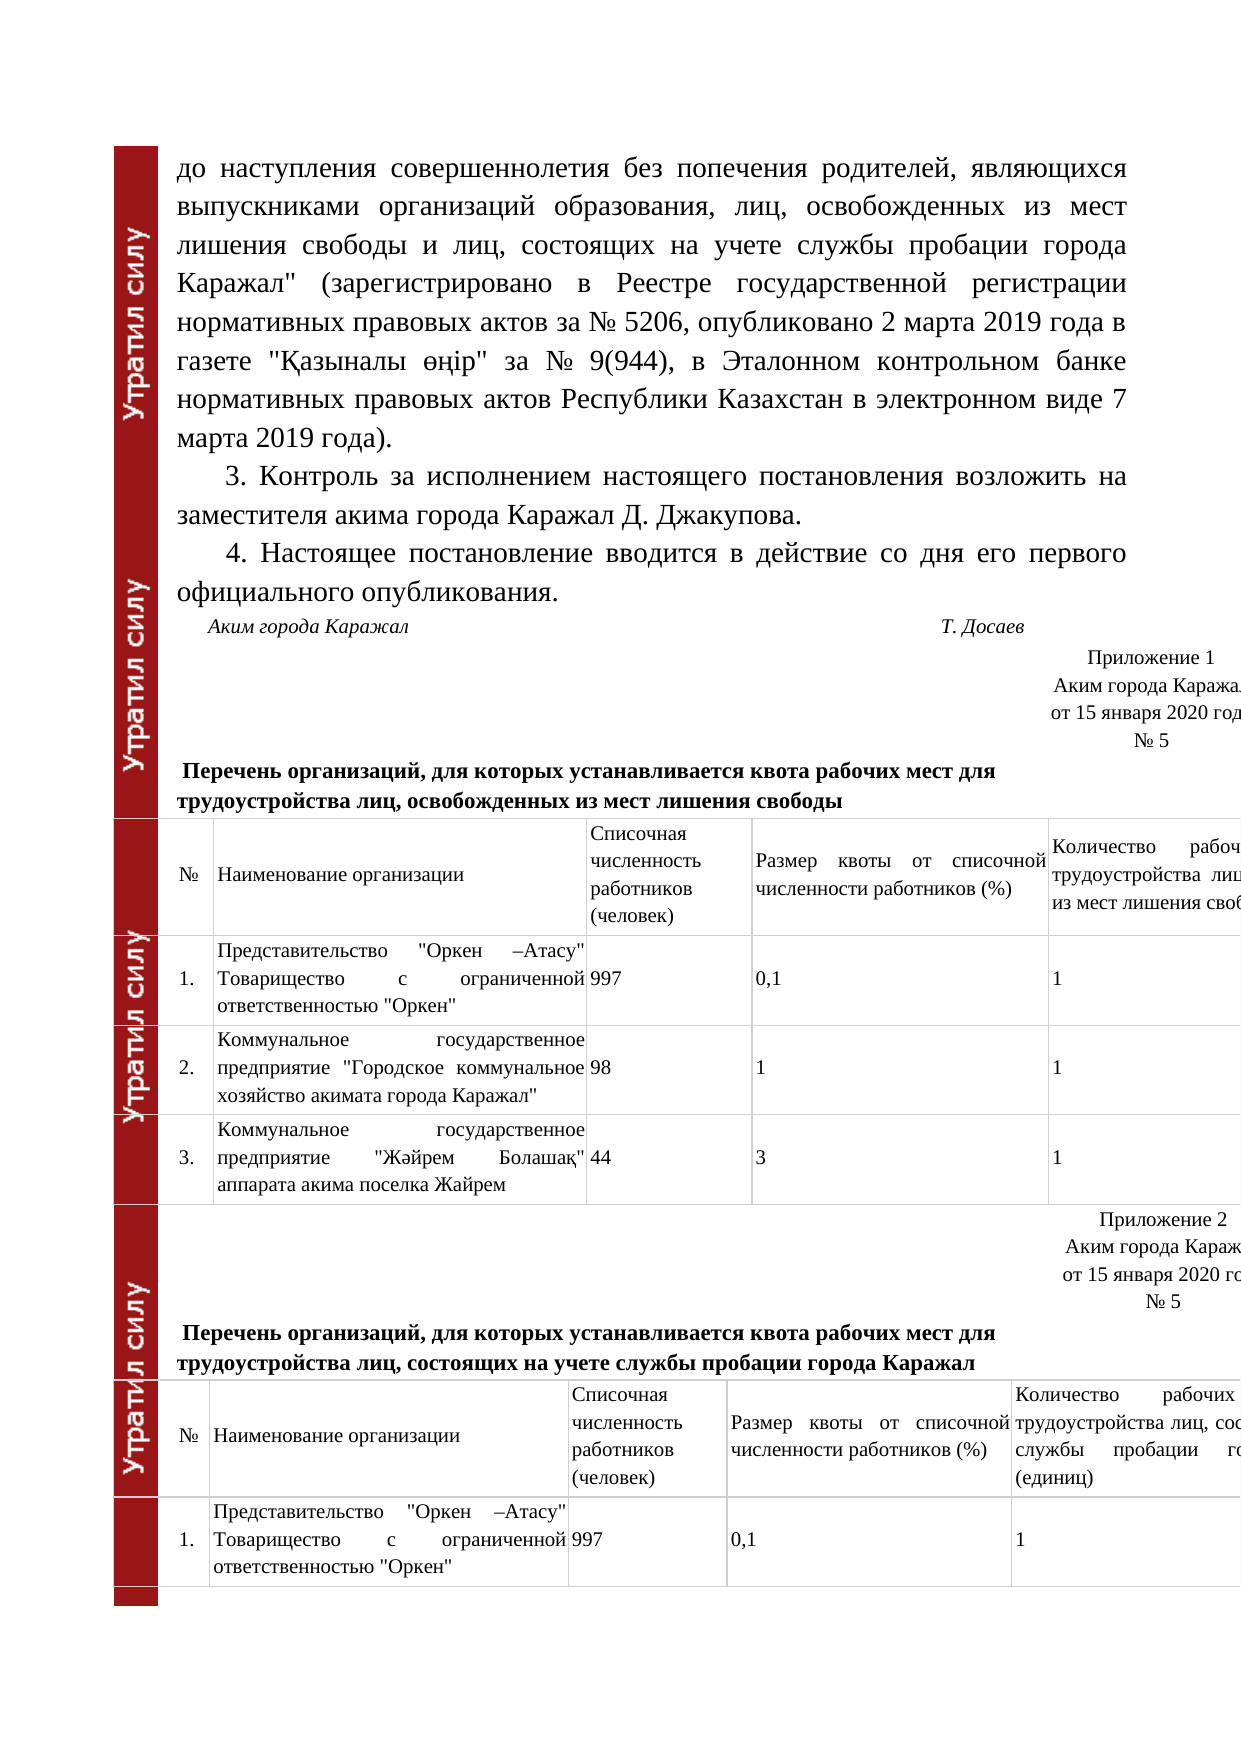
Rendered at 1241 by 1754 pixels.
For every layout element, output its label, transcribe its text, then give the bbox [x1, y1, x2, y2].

table_cell 997 [569, 1498, 726, 1586]
table_cell Коммунальное государственное предприятие "Городское коммунальное хозяйство акимата города Каражал" [214, 1026, 586, 1114]
picture [114, 1587, 158, 1606]
table_header Аким города Каражал [101, 613, 939, 643]
table_header Списочная численность работников (человек) [587, 819, 751, 935]
table_header № [114, 1381, 209, 1496]
table_cell 0,1 [728, 1498, 1011, 1586]
table_cell 1 [1012, 1498, 1240, 1586]
table_header Т. Досаев [939, 613, 1240, 643]
table_cell 2. [114, 1026, 213, 1114]
table_header Размер квоты от списочной численности работников (%) [753, 819, 1048, 935]
table_cell 1. [114, 1498, 209, 1586]
table_cell 997 [587, 936, 751, 1024]
text 3. Контроль за исполнением настоящего постановления возложить на заместителя акима города Каражал Д. Джакупова. [112, 458, 1128, 530]
table_cell 1 [1049, 1026, 1240, 1114]
table_header Количество рабочих мест для трудоустройства лиц, состоящих на учете службы пробации города Каражал (единиц) [1012, 1381, 1240, 1496]
table_cell 3 [753, 1115, 1048, 1204]
table_cell 98 [587, 1026, 751, 1114]
picture [114, 146, 158, 150]
table_cell 44 [587, 1115, 751, 1204]
table_header Наименование организации [214, 819, 586, 935]
table_header [113, 1205, 923, 1319]
table_cell 3. [114, 1115, 213, 1204]
table_cell 1 [1049, 936, 1240, 1024]
text Перечень организаций, для которых устанавливается квота рабочих мест для трудоустройства лиц, освобожденных из мест лишения свободы [112, 757, 1128, 814]
table_header № [114, 819, 213, 935]
text Перечень организаций, для которых устанавливается квота рабочих мест для трудоустройства лиц, состоящих на учете службы пробации города Каражал [112, 1319, 1128, 1375]
table_cell Представительство "Оркен –Атасу" Товарищество с ограниченной ответственностью "Оркен" [214, 936, 586, 1024]
table_cell 1. [114, 936, 213, 1024]
picture [114, 530, 158, 535]
table_header [101, 644, 912, 757]
table_cell 1 [753, 1026, 1048, 1114]
table_header Количество рабочих мест для трудоустройства лиц, освобожденных из мест лишения свободы (единиц) [1049, 819, 1240, 935]
table_header Приложение 1 Аким города Каражал от 15 января 2020 года № 5 [912, 644, 1240, 757]
text 4. Настоящее постановление вводится в действие со дня его первого официального опубликования. [112, 535, 1128, 607]
picture [114, 1375, 158, 1379]
table_cell 0,1 [753, 936, 1048, 1024]
picture [114, 814, 158, 818]
picture [114, 453, 158, 458]
picture [114, 607, 158, 613]
table_cell Коммунальное государственное предприятие "Жәйрем Болашақ" аппарата акима поселка Жайрем [214, 1115, 586, 1204]
table_header Списочная численность работников (человек) [569, 1381, 726, 1496]
table_cell Представительство "Оркен –Атасу" Товарищество с ограниченной ответственностью "Оркен" [210, 1498, 568, 1586]
table_header Приложение 2 Аким города Каражал от 15 января 2020 года № 5 [924, 1205, 1240, 1319]
table_cell 1 [1049, 1115, 1240, 1204]
table_header Размер квоты от списочной численности работников (%) [728, 1381, 1011, 1496]
table_header Наименование организации [210, 1381, 568, 1496]
